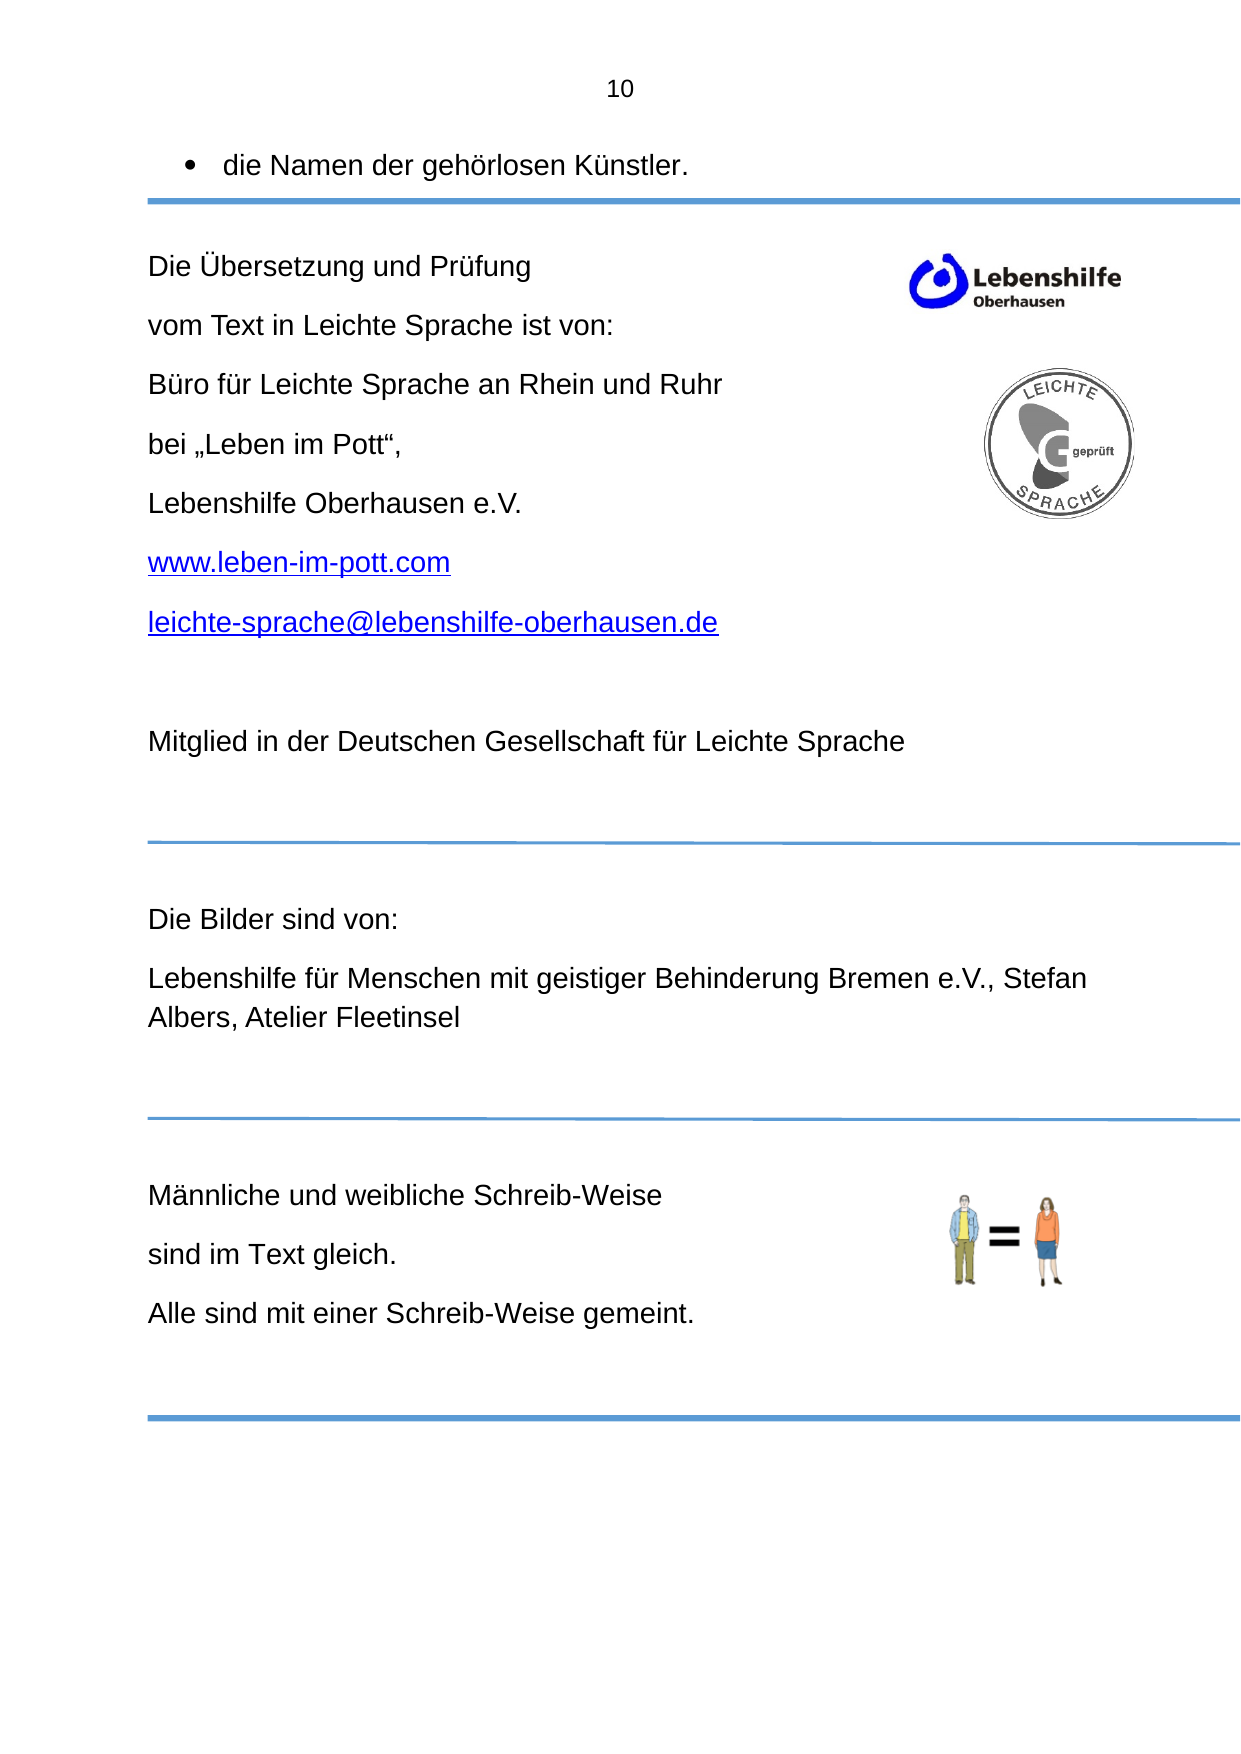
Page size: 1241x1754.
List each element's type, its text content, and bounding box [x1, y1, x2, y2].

text Lebenshilfe Oberhausen e.V. [148, 486, 984, 519]
text Die Bilder sind von: [148, 902, 1093, 935]
picture [903, 249, 1121, 314]
text vom Text in Leichte Sprache ist von: [148, 308, 1093, 341]
text Büro für Leichte Sprache an Rhein und Ruhr [148, 367, 1093, 401]
text Mitglied in der Deutschen Gesellschaft für Leichte Sprache [148, 723, 1093, 757]
text Lebenshilfe für Menschen mit geistiger Behinderung Bremen e.V., Stefan Albers, Atelier Fleetinsel [148, 961, 1093, 1033]
text www.leben-im-pott.com [148, 545, 1093, 579]
text sind im Text gleich. [148, 1237, 941, 1271]
text Männliche und weibliche Schreib-Weise [148, 1178, 1093, 1211]
picture [984, 368, 1135, 519]
picture [941, 1184, 1093, 1295]
text Die Übersetzung und Prüfung [148, 248, 1093, 282]
text leichte-sprache@lebenshilfe-oberhausen.de [148, 605, 1093, 638]
text Alle sind mit einer Schreib-Weise gemeint. [148, 1296, 1093, 1330]
list die Namen der gehörlosen Künstler. [185, 148, 1093, 181]
text bei „Leben im Pott“, [148, 427, 984, 460]
